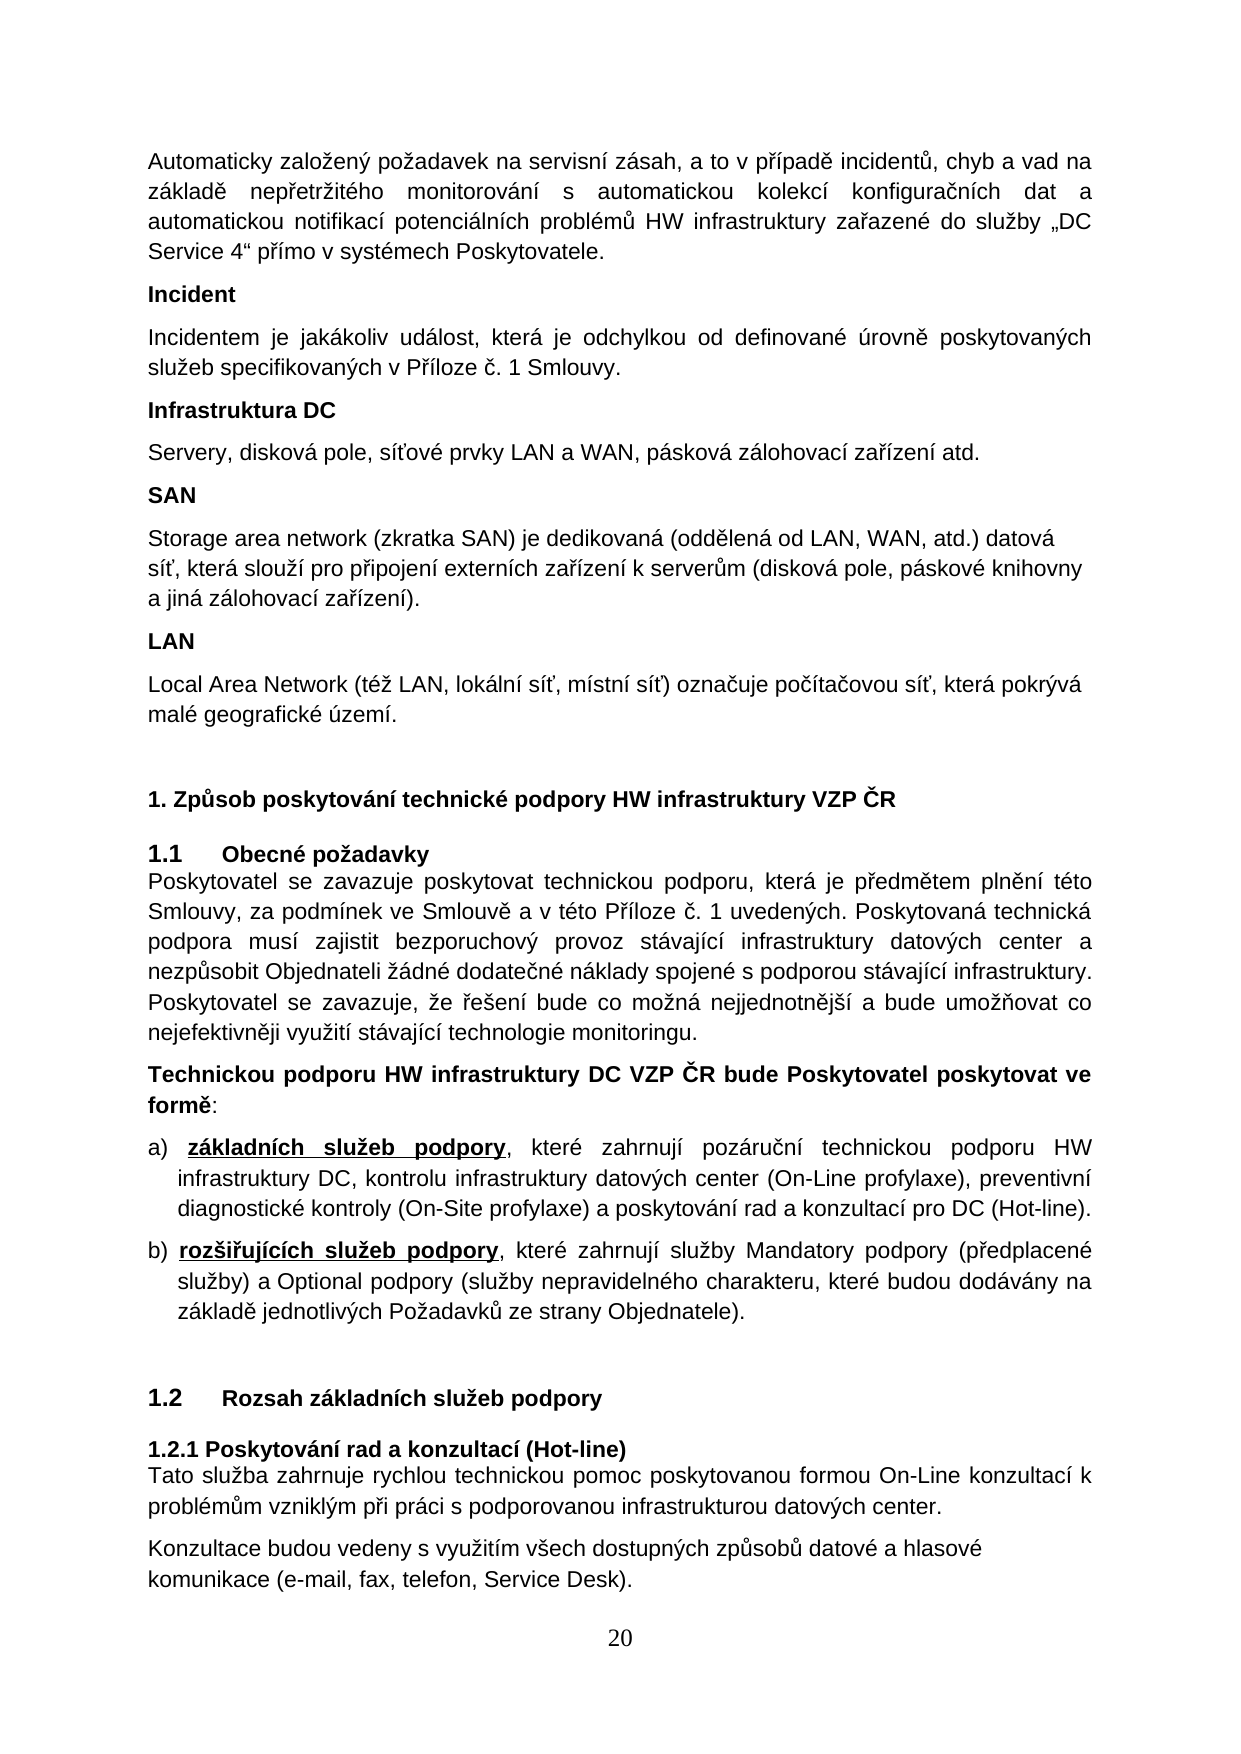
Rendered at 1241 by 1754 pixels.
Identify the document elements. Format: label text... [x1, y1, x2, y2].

subtitle Obecné požadavky [148, 839, 1092, 868]
text Tato služba zahrnuje rychlou technickou pomoc poskytovanou formou On-Line konzultací k problémům vzniklým při práci s podporovanou infrastrukturou datových center. [148, 1462, 1092, 1519]
list Incidentem je jakákoliv událost, která je odchylkou od definované úrovně poskytovaných služeb specifikovaných v Příloze č. 1 Smlouvy. [148, 324, 1092, 380]
text b) rozšiřujících služeb podpory, které zahrnují služby Mandatory podpory (předplacené služby) a Optional podpory (služby nepravidelného charakteru, které budou dodávány na základě jednotlivých Požadavků ze strany Objednatele). [148, 1237, 1092, 1324]
text Incident [148, 281, 1092, 307]
text Automaticky založený požadavek na servisní zásah, a to v případě incidentů, chyb a vad na základě nepřetržitého monitorování s automatickou kolekcí konfiguračních dat a automatickou notifikací potenciálních problémů HW infrastruktury zařazené do služby „DC Service 4“ přímo v systémech Poskytovatele. [148, 148, 1092, 265]
text Poskytovatel se zavazuje poskytovat technickou podporu, která je předmětem plnění této Smlouvy, za podmínek ve Smlouvě a v této Příloze č. 1 uvedených. Poskytovaná technická podpora musí zajistit bezporuchový provoz stávající infrastruktury datových center a nezpůsobit Objednateli žádné dodatečné náklady spojené s podporou stávající infrastruktury. Poskytovatel se zavazuje, že řešení bude co možná nejjednotnější a bude umožňovat co nejefektivněji využití stávající technologie monitoringu. [148, 868, 1092, 1045]
text Local Area Network (též LAN, lokální síť, místní síť) označuje počítačovou síť, která pokrývá malé geografické území. [148, 671, 1092, 727]
subtitle Rozsah základních služeb podpory [148, 1383, 1092, 1412]
subtitle 1. Způsob poskytování technické podpory HW infrastruktury VZP ČR [148, 786, 1092, 813]
text SAN [148, 482, 1092, 508]
text Technickou podporu HW infrastruktury DC VZP ČR bude Poskytovatel poskytovat ve formě: [148, 1061, 1092, 1118]
text a) základních služeb podpory, které zahrnují pozáruční technickou podporu HW infrastruktury DC, kontrolu infrastruktury datových center (On-Line profylaxe), preventivní diagnostické kontroly (On-Site profylaxe) a poskytování rad a konzultací pro DC (Hot-line). [148, 1134, 1092, 1221]
text LAN [148, 628, 1092, 654]
text Servery, disková pole, síťové prvky LAN a WAN, pásková zálohovací zařízení atd. [148, 439, 1092, 466]
text Storage area network (zkratka SAN) je dedikovaná (oddělená od LAN, WAN, atd.) datová síť, která slouží pro připojení externích zařízení k serverům (disková pole, páskové knihovny a jiná zálohovací zařízení). [148, 525, 1092, 612]
subtitle 1.2.1 Poskytování rad a konzultací (Hot-line) [148, 1436, 1092, 1462]
text Konzultace budou vedeny s využitím všech dostupných způsobů datové a hlasové komunikace (e-mail, fax, telefon, Service Desk). [148, 1535, 1092, 1592]
text Infrastruktura DC [148, 397, 1092, 423]
